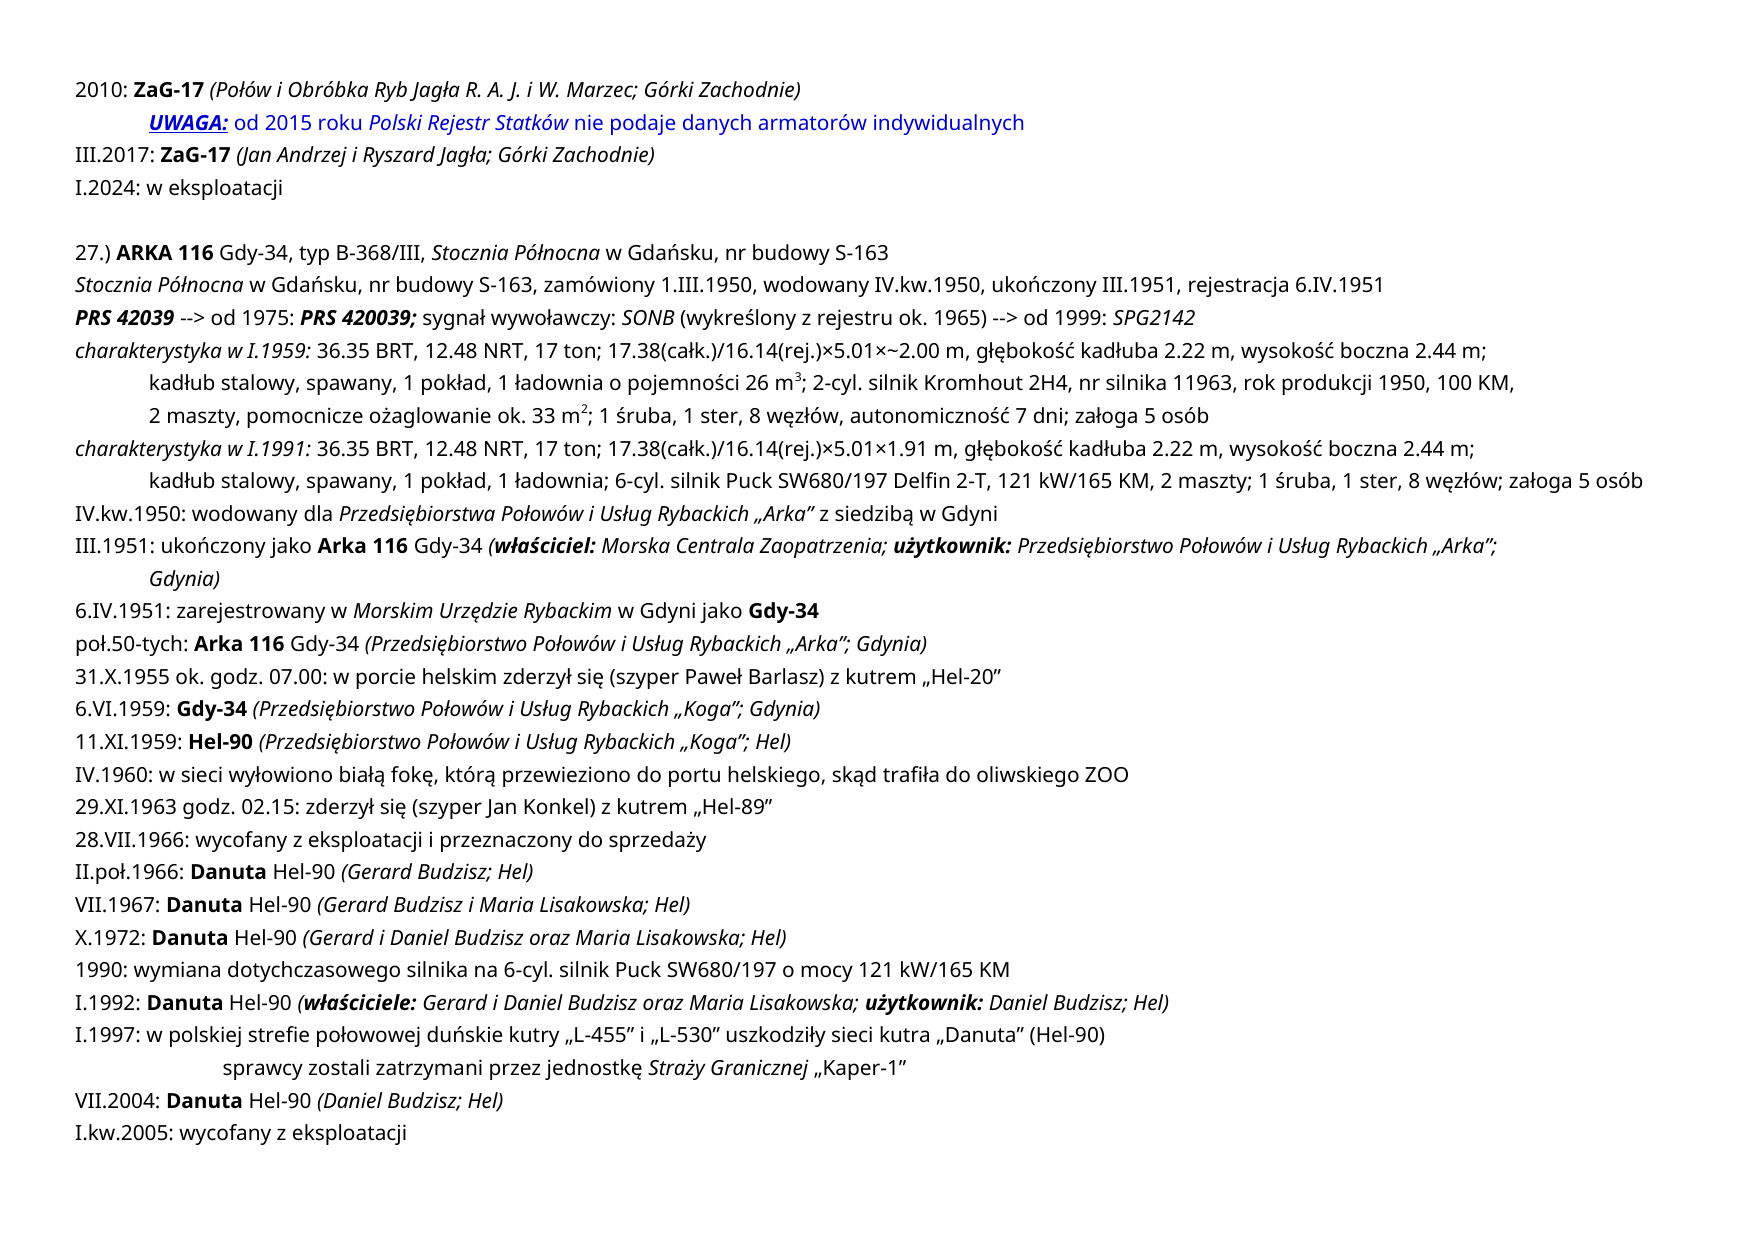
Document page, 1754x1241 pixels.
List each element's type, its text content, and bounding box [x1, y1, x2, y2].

text III.1951: ukończony jako Arka 116 Gdy-34 (właściciel: Morska Centrala Zaopatrzenia; użytkownik: Przedsiębiorstwo Połowów i Usług Rybackich „Arka”; [75, 531, 1679, 560]
text PRS 42039 --> od 1975: PRS 420039; sygnał wywoławczy: SONB (wykreślony z rejestru ok. 1965) --> od 1999: SPG2142 [75, 303, 1679, 332]
text II.poł.1966: Danuta Hel-90 (Gerard Budzisz; Hel) [75, 857, 1679, 886]
text IV.kw.1950: wodowany dla Przedsiębiorstwa Połowów i Usług Rybackich „Arka” z siedzibą w Gdyni [75, 499, 1679, 527]
text 2 maszty, pomocnicze ożaglowanie ok. 33 m2; 1 śruba, 1 ster, 8 węzłów, autonomiczność 7 dni; załoga 5 osób [149, 401, 1679, 429]
text I.kw.2005: wycofany z eksploatacji [75, 1118, 1679, 1147]
text charakterystyka w I.1991: 36.35 BRT, 12.48 NRT, 17 ton; 17.38(całk.)/16.14(rej.)×5.01×1.91 m, głębokość kadłuba 2.22 m, wysokość boczna 2.44 m; [75, 434, 1679, 462]
text IV.1960: w sieci wyłowiono białą fokę, którą przewieziono do portu helskiego, skąd trafiła do oliwskiego ZOO [75, 760, 1679, 788]
text I.1992: Danuta Hel-90 (właściciele: Gerard i Daniel Budzisz oraz Maria Lisakowska; użytkownik: Daniel Budzisz; Hel) [75, 988, 1679, 1016]
text Stocznia Północna w Gdańsku, nr budowy S-163, zamówiony 1.III.1950, wodowany IV.kw.1950, ukończony III.1951, rejestracja 6.IV.1951 [75, 271, 1679, 299]
text 28.VII.1966: wycofany z eksploatacji i przeznaczony do sprzedaży [75, 825, 1679, 853]
text X.1972: Danuta Hel-90 (Gerard i Daniel Budzisz oraz Maria Lisakowska; Hel) [75, 923, 1679, 951]
text I.2024: w eksploatacji [75, 173, 1679, 201]
text kadłub stalowy, spawany, 1 pokład, 1 ładownia; 6-cyl. silnik Puck SW680/197 Delfin 2-T, 121 kW/165 KM, 2 maszty; 1 śruba, 1 ster, 8 węzłów; załoga 5 osób [149, 466, 1679, 495]
text kadłub stalowy, spawany, 1 pokład, 1 ładownia o pojemności 26 m3; 2-cyl. silnik Kromhout 2H4, nr silnika 11963, rok produkcji 1950, 100 KM, [149, 368, 1679, 397]
text III.2017: ZaG-17 (Jan Andrzej i Ryszard Jagła; Górki Zachodnie) [75, 140, 1679, 169]
text Gdynia) [75, 564, 1679, 592]
text 29.XI.1963 godz. 02.15: zderzył się (szyper Jan Konkel) z kutrem „Hel-89” [75, 792, 1679, 821]
text 11.XI.1959: Hel-90 (Przedsiębiorstwo Połowów i Usług Rybackich „Koga”; Hel) [75, 727, 1679, 756]
text 6.IV.1951: zarejestrowany w Morskim Urzędzie Rybackim w Gdyni jako Gdy-34 [75, 597, 1679, 625]
text 27.) ARKA 116 Gdy-34, typ B-368/III, Stocznia Północna w Gdańsku, nr budowy S-163 [75, 238, 1679, 266]
text VII.2004: Danuta Hel-90 (Daniel Budzisz; Hel) [75, 1086, 1679, 1114]
text 1990: wymiana dotychczasowego silnika na 6-cyl. silnik Puck SW680/197 o mocy 121 kW/165 KM [75, 955, 1679, 984]
text UWAGA: od 2015 roku Polski Rejestr Statków nie podaje danych armatorów indywidualnych [75, 108, 1679, 136]
text 2010: ZaG-17 (Połów i Obróbka Ryb Jagła R. A. J. i W. Marzec; Górki Zachodnie) [75, 75, 1679, 103]
text poł.50-tych: Arka 116 Gdy-34 (Przedsiębiorstwo Połowów i Usług Rybackich „Arka”; Gdynia) [75, 629, 1679, 658]
text 31.X.1955 ok. godz. 07.00: w porcie helskim zderzył się (szyper Paweł Barlasz) z kutrem „Hel-20” [75, 662, 1679, 690]
text sprawcy zostali zatrzymani przez jednostkę Straży Granicznej „Kaper-1” [75, 1053, 1679, 1082]
text 6.VI.1959: Gdy-34 (Przedsiębiorstwo Połowów i Usług Rybackich „Koga”; Gdynia) [75, 694, 1679, 723]
text I.1997: w polskiej strefie połowowej duńskie kutry „L-455” i „L-530” uszkodziły sieci kutra „Danuta” (Hel-90) [75, 1021, 1679, 1049]
text VII.1967: Danuta Hel-90 (Gerard Budzisz i Maria Lisakowska; Hel) [75, 890, 1679, 918]
text charakterystyka w I.1959: 36.35 BRT, 12.48 NRT, 17 ton; 17.38(całk.)/16.14(rej.)×5.01×~2.00 m, głębokość kadłuba 2.22 m, wysokość boczna 2.44 m; [75, 336, 1679, 364]
